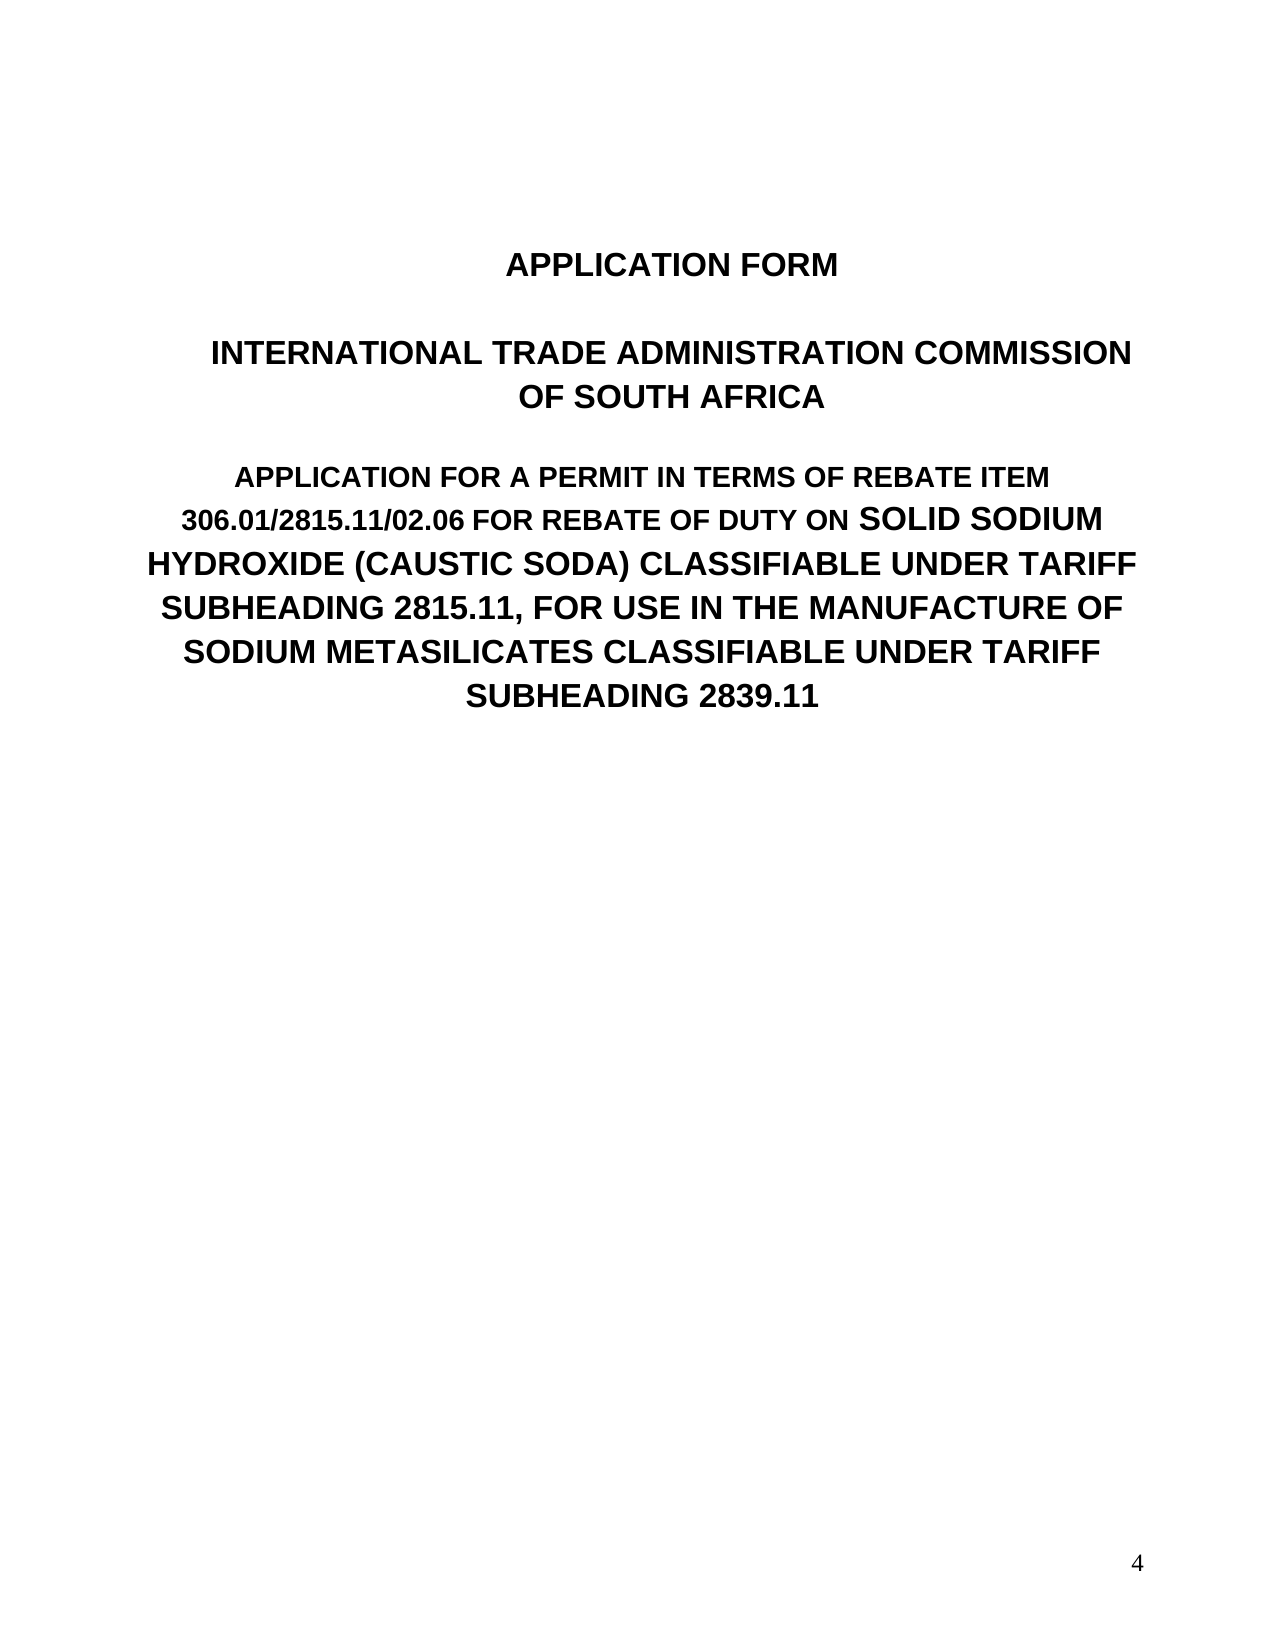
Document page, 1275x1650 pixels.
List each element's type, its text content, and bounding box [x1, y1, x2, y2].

text APPLICATION FOR A PERMIT IN TERMS OF REBATE ITEM 306.01/2815.11/02.06 FOR REBATE OF DUTY ON SOLID SODIUM HYDROXIDE (CAUSTIC SODA) CLASSIFIABLE UNDER TARIFF SUBHEADING 2815.11, FOR USE IN THE MANUFACTURE OF SODIUM METASILICATES CLASSIFIABLE UNDER TARIFF SUBHEADING 2839.11 [141, 460, 1144, 714]
text INTERNATIONAL TRADE ADMINISTRATION COMMISSION OF SOUTH AFRICA [200, 333, 1144, 416]
text APPLICATION FORM [200, 245, 1144, 283]
